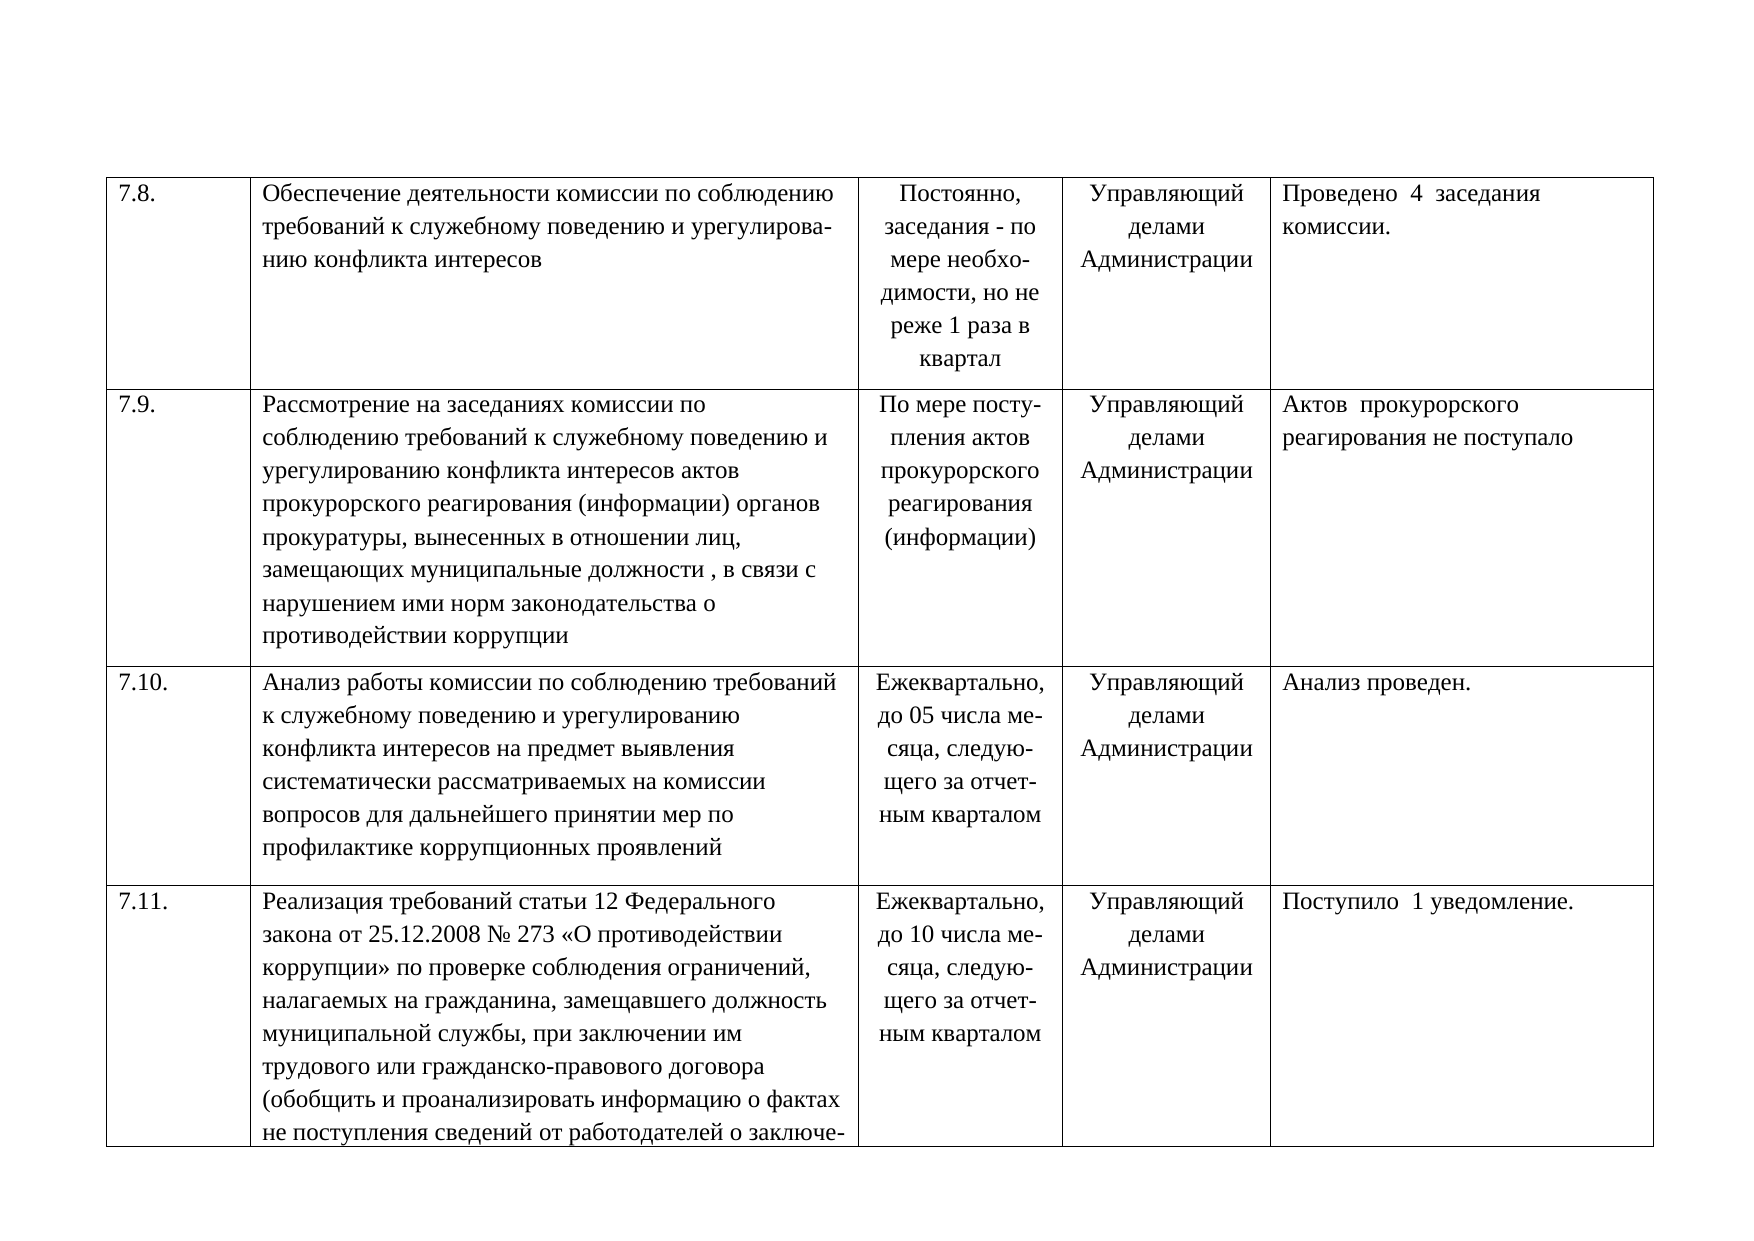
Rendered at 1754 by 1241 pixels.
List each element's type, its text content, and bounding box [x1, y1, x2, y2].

table_cell По мере поступления актов прокурорского реагирования (информации) [859, 390, 1062, 666]
table_cell 7.8. [107, 178, 250, 388]
table_cell Обеспечение деятельности комиссии по соблюдению требований к служебному поведению и урегулированию конфликта интересов [251, 178, 858, 388]
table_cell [859, 886, 1062, 1146]
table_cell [1063, 886, 1270, 1146]
table_cell Рассмотрение на заседаниях комиссии по соблюдению требований к служебному поведению и урегулированию конфликта интересов актов прокурорского реагирования (информации) органов прокуратуры, вынесенных в отношении лиц, замещающих муниципальные должности , в связи с нарушением ими норм законодательства о противодействии коррупции [251, 390, 858, 666]
table_cell 7.11. [107, 886, 250, 1146]
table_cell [251, 886, 858, 1146]
table_cell Проведено 4 заседания комиссии. [1271, 178, 1653, 388]
table_cell Актов прокурорского реагирования не поступало [1271, 390, 1653, 666]
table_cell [1271, 886, 1653, 1146]
table_cell Анализ работы комиссии по соблюдению требований к служебному поведению и урегулированию конфликта интересов на предмет выявления систематически рассматриваемых на комиссии вопросов для дальнейшего принятии мер по профилактике коррупционных проявлений [251, 667, 858, 885]
table_cell Управляющий делами Администрации [1063, 390, 1270, 666]
table_cell Анализ проведен. [1271, 667, 1653, 885]
table_cell Управляющий делами Администрации [1063, 667, 1270, 885]
table_cell Постоянно, заседания - по мере необходимости, но не реже 1 раза в квартал [859, 178, 1062, 388]
table_cell Ежеквартально, до 05 числа месяца, следующего за отчетным кварталом [859, 667, 1062, 885]
table_cell 7.9. [107, 390, 250, 666]
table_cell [1063, 178, 1270, 388]
table_cell 7.10. [107, 667, 250, 885]
